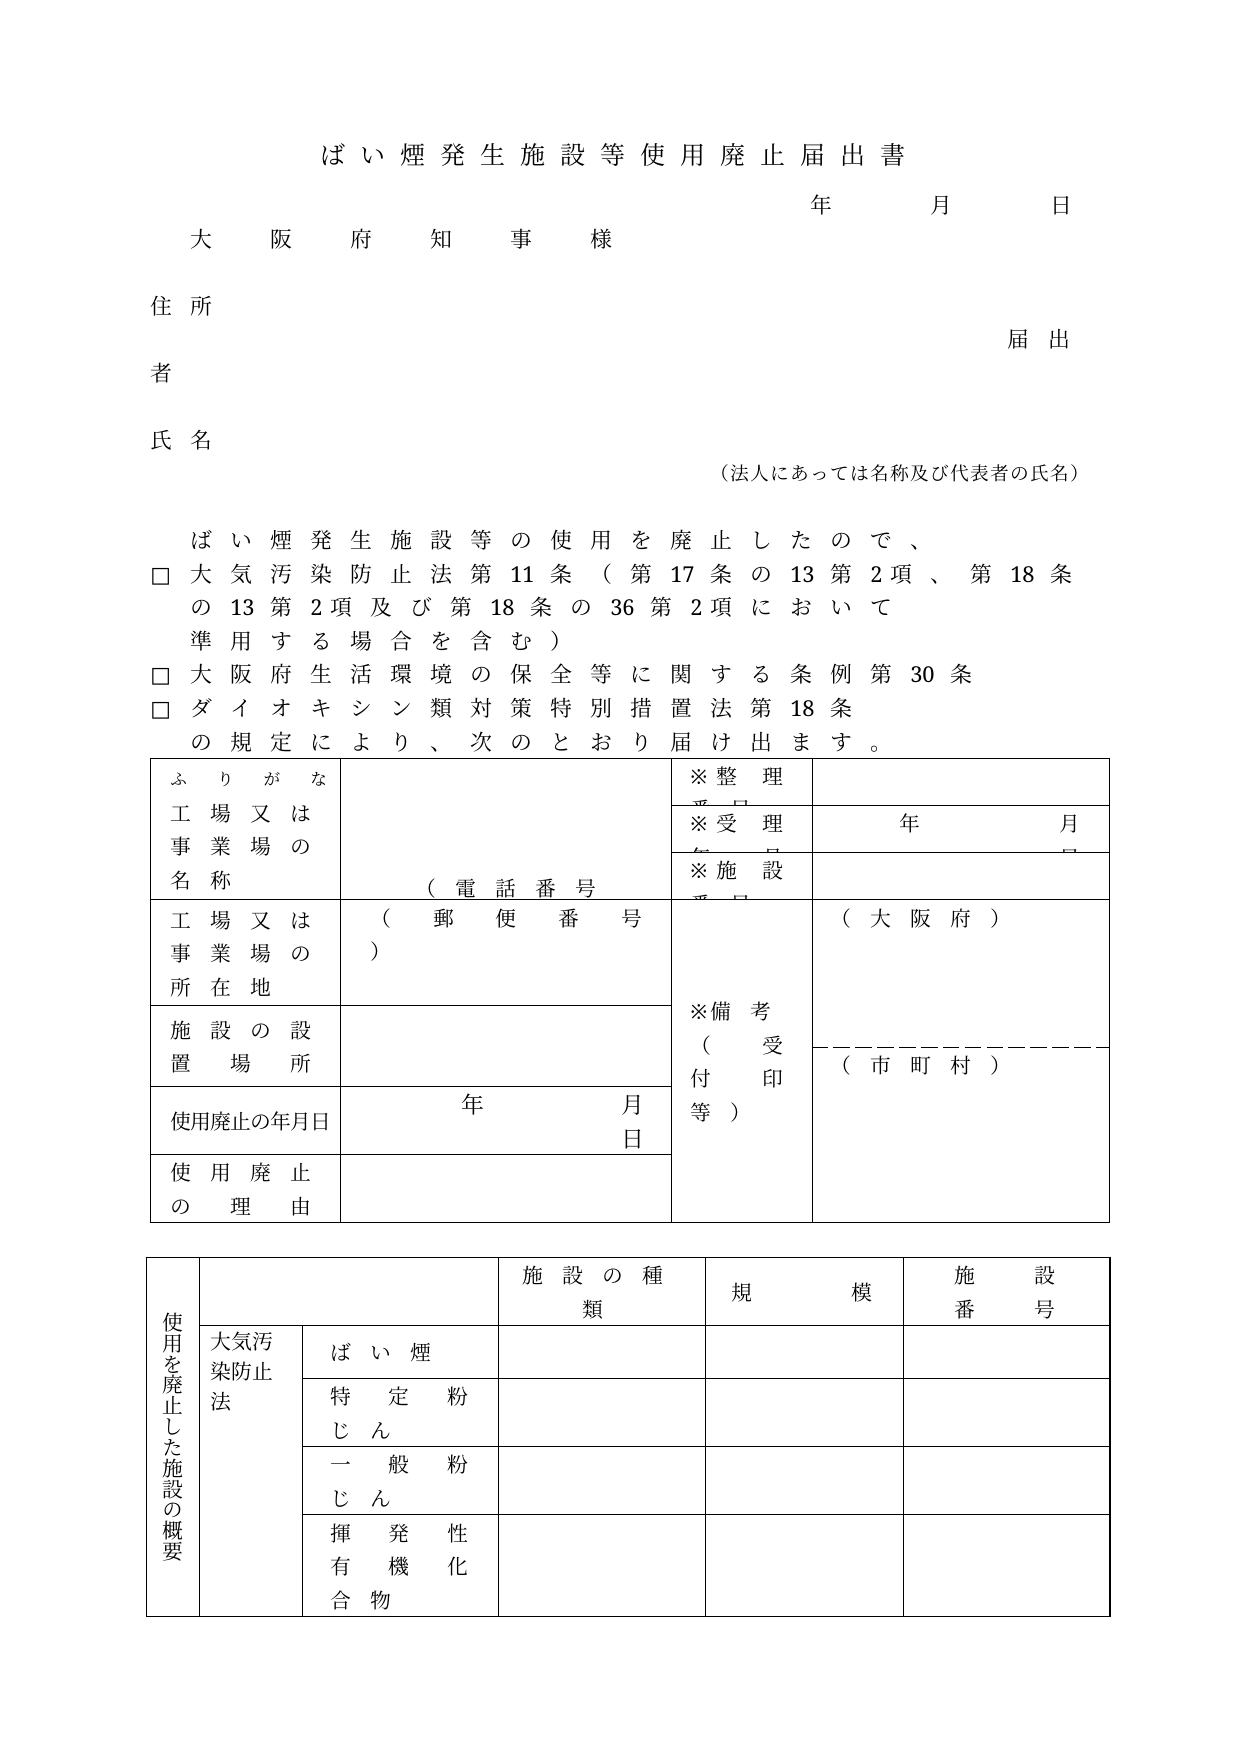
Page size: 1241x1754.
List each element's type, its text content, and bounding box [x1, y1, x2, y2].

table_cell ※施設番号 [672, 853, 812, 899]
table_cell [499, 1326, 705, 1378]
table_cell [706, 1379, 903, 1446]
table_cell 年 月 日 [341, 1087, 671, 1154]
table_header 規 模 [706, 1258, 903, 1325]
table_cell [706, 1515, 903, 1616]
table_header ふりがな 工場又は事業場の名称 [151, 759, 340, 899]
table_cell 一般粉じん [303, 1447, 498, 1514]
table_cell （電話番号 ） [341, 870, 671, 899]
table_header [341, 759, 671, 870]
table_cell 大気汚染防止法 [200, 1326, 302, 1616]
table_cell 使用廃止の年月日 [151, 1087, 340, 1154]
table_cell ※備考 （受付印等） [672, 900, 812, 1222]
table_cell 使用廃止の理由 [151, 1155, 340, 1222]
table_cell [706, 1326, 903, 1378]
table_cell 年 月 日 [813, 806, 1109, 852]
text 大 阪 府 知 事 様 [150, 221, 1090, 254]
table_cell [341, 1155, 671, 1222]
text 住所 [150, 254, 1090, 321]
text ばい煙発生施設等使用廃止届出書 [150, 120, 1090, 187]
table_cell （市町村） [813, 1047, 1109, 1222]
table_cell [904, 1379, 1109, 1446]
table_cell [904, 1326, 1109, 1378]
table_cell ばい煙 [303, 1326, 498, 1378]
table_header 施設の種類 [499, 1258, 705, 1325]
table_header 使用を廃止した施設の概要 [147, 1258, 199, 1616]
table_cell [706, 1447, 903, 1514]
table_cell （大阪府） [813, 900, 1109, 1047]
table_cell [904, 1515, 1109, 1616]
table_header ※整理番号 [672, 759, 812, 805]
text 届出者 [150, 321, 1090, 388]
table_cell 特定粉じん [303, 1379, 498, 1446]
table_cell [904, 1447, 1109, 1514]
table_cell 揮発性有機化合物 [303, 1515, 498, 1616]
text の規定により、次のとおり届け出ます。 [150, 724, 1090, 757]
table_header 施 設 番 号 [904, 1258, 1109, 1325]
table_cell [499, 1379, 705, 1446]
table_header [200, 1258, 498, 1325]
text 年 月 日 [150, 187, 1090, 221]
table_cell （郵便番号 ） [341, 900, 671, 1005]
table_cell [499, 1447, 705, 1514]
text □大阪府生活環境の保全等に関する条例第30条 [150, 657, 1090, 690]
table_cell 工場又は事業場の所在地 [151, 900, 340, 1005]
table_cell ※受理年月日 [672, 806, 812, 852]
table_cell [341, 1006, 671, 1086]
table_cell [499, 1515, 705, 1616]
table_cell 施設の設置場所 [151, 1006, 340, 1086]
text □大気汚染防止法第11条（第17条の13第2項、第18条の13第2項及び第18条の36第2項において [150, 556, 1090, 623]
text 氏名 [150, 388, 1090, 456]
text （法人にあっては名称及び代表者の氏名） [150, 456, 1090, 489]
table_header [813, 759, 1109, 805]
table_cell [813, 853, 1109, 899]
text 準用する場合を含む） [170, 623, 1090, 657]
text □ダイオキシン類対策特別措置法第18条 [150, 690, 1090, 724]
text ばい煙発生施設等の使用を廃止したので、 [150, 523, 1090, 556]
